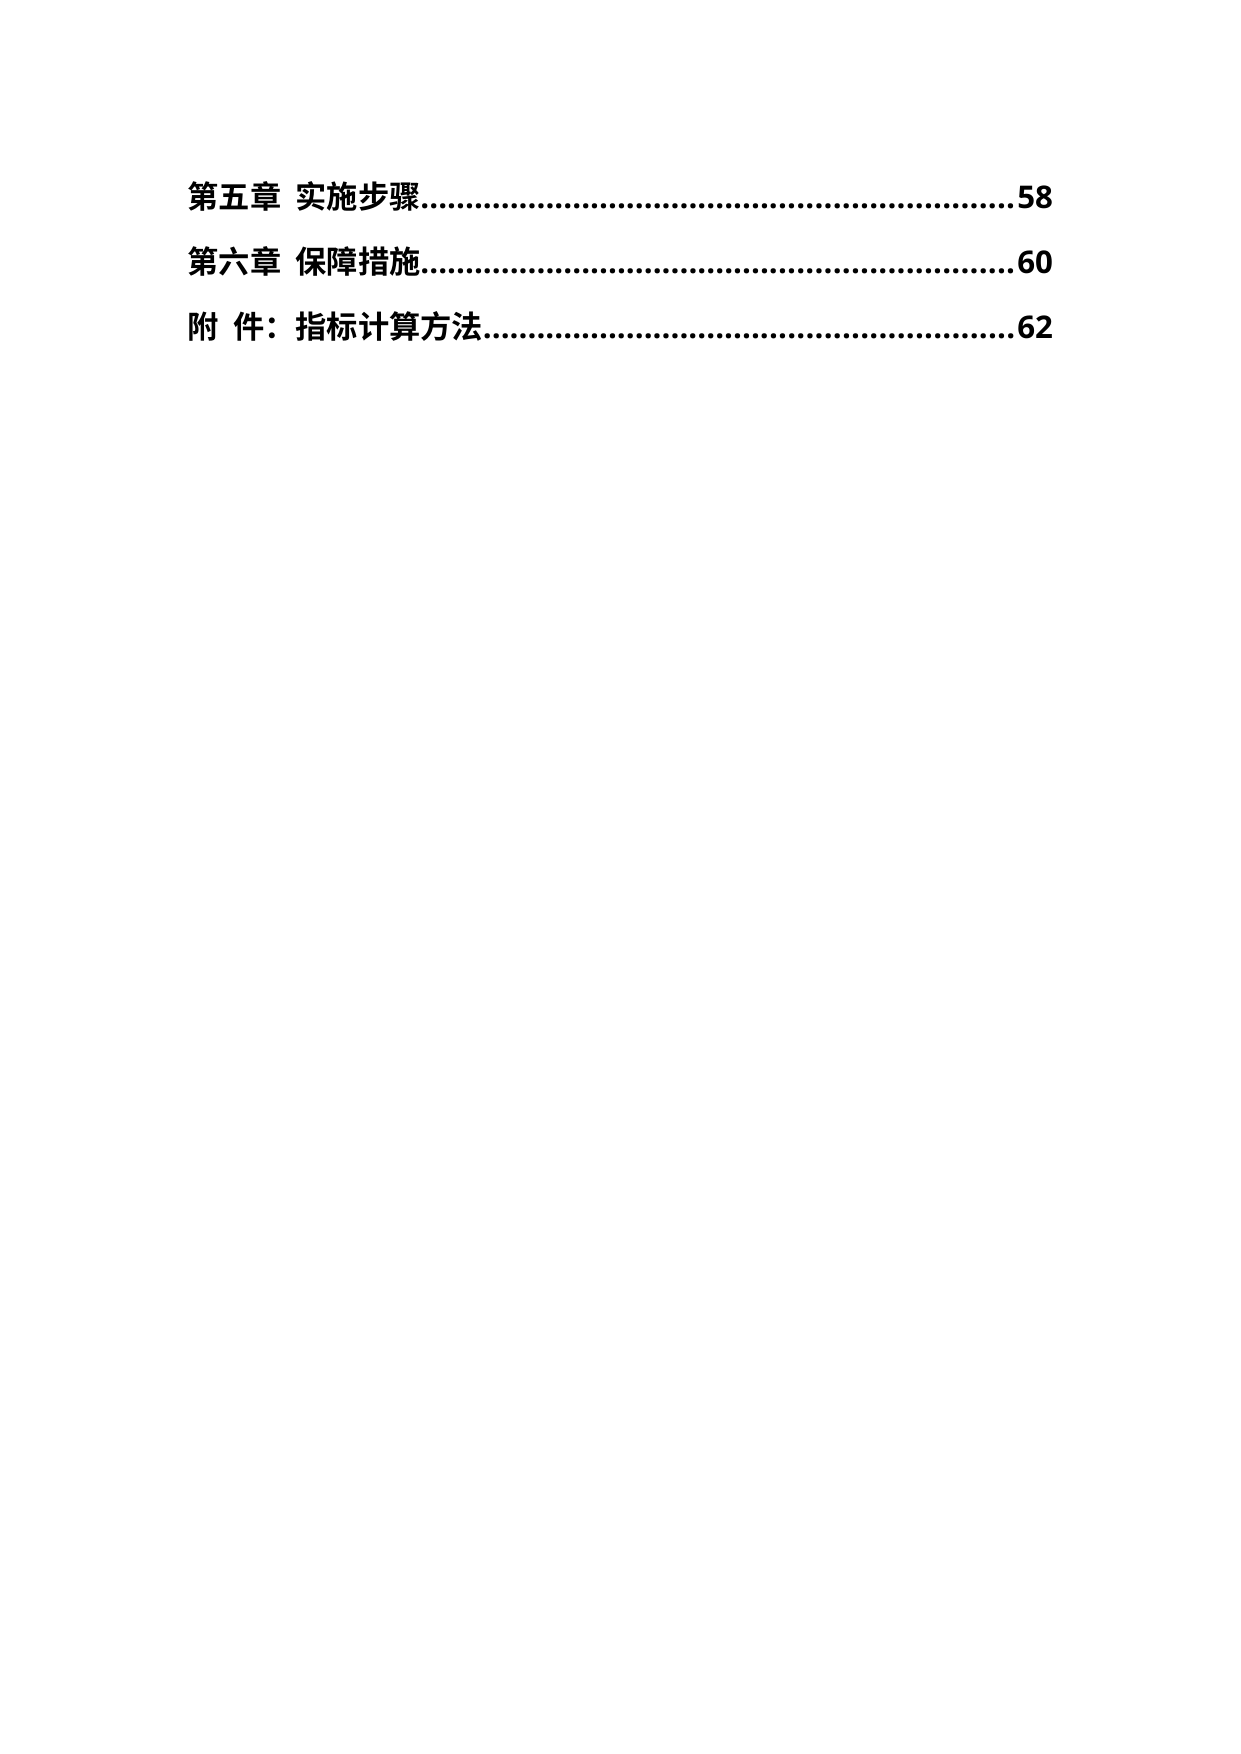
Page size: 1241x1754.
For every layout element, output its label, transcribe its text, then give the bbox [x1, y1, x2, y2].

text 第五章 实施步骤 58 [187, 162, 1053, 227]
text 附 件：指标计算方法 62 [187, 292, 1053, 357]
text 第六章 保障措施 60 [187, 227, 1053, 292]
